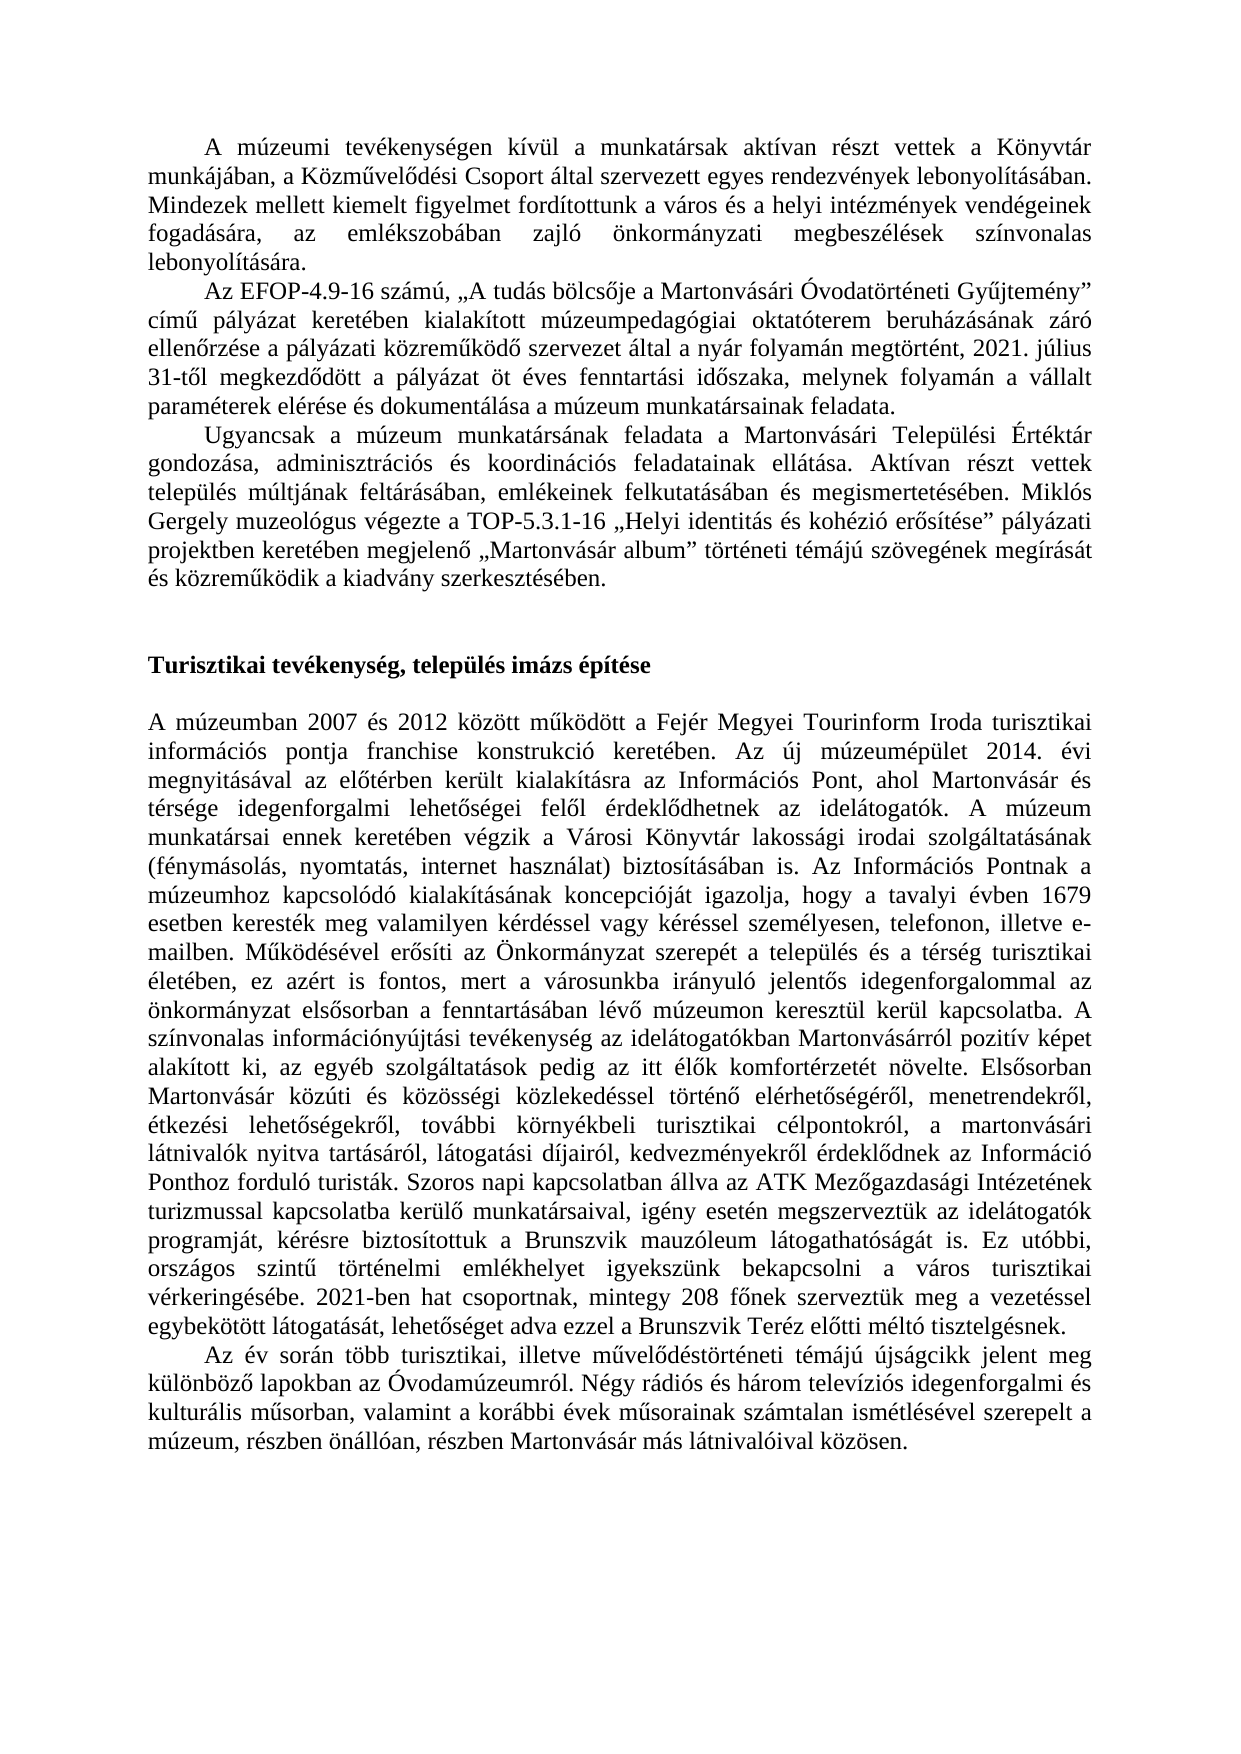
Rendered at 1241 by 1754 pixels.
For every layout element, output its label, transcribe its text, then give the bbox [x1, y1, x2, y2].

text Az EFOP-4.9-16 számú, „A tudás bölcsője a Martonvásári Óvodatörténeti Gyűjtemény” című pályázat keretében kialakított múzeumpedagógiai oktatóterem beruházásának záró ellenőrzése a pályázati közreműködő szervezet által a nyár folyamán megtörtént, 2021. július 31-től megkezdődött a pályázat öt éves fenntartási időszaka, melynek folyamán a vállalt paraméterek elérése és dokumentálása a múzeum munkatársainak feladata. [148, 276, 1093, 420]
text Ugyancsak a múzeum munkatársának feladata a Martonvásári Települési Értéktár gondozása, adminisztrációs és koordinációs feladatainak ellátása. Aktívan részt vettek település múltjának feltárásában, emlékeinek felkutatásában és megismertetésében. Miklós Gergely muzeológus végezte a TOP-5.3.1-16 „Helyi identitás és kohézió erősítése” pályázati projektben keretében megjelenő „Martonvásár album” történeti témájú szövegének megírását és közreműködik a kiadvány szerkesztésében. [148, 420, 1093, 592]
text A múzeumi tevékenységen kívül a munkatársak aktívan részt vettek a Könyvtár munkájában, a Közművelődési Csoport által szervezett egyes rendezvények lebonyolításában. Mindezek mellett kiemelt figyelmet fordítottunk a város és a helyi intézmények vendégeinek fogadására, az emlékszobában zajló önkormányzati megbeszélések színvonalas lebonyolítására. [148, 132, 1093, 276]
text Turisztikai tevékenység, település imázs építése [148, 650, 1093, 678]
text A múzeumban 2007 és 2012 között működött a Fejér Megyei Tourinform Iroda turisztikai információs pontja franchise konstrukció keretében. Az új múzeumépület 2014. évi megnyitásával az előtérben került kialakításra az Információs Pont, ahol Martonvásár és térsége idegenforgalmi lehetőségei felől érdeklődhetnek az idelátogatók. A múzeum munkatársai ennek keretében végzik a Városi Könyvtár lakossági irodai szolgáltatásának (fénymásolás, nyomtatás, internet használat) biztosításában is. Az Információs Pontnak a múzeumhoz kapcsolódó kialakításának koncepcióját igazolja, hogy a tavalyi évben 1679 esetben keresték meg valamilyen kérdéssel vagy kéréssel személyesen, telefonon, illetve e-mailben. Működésével erősíti az Önkormányzat szerepét a település és a térség turisztikai életében, ez azért is fontos, mert a városunkba irányuló jelentős idegenforgalommal az önkormányzat elsősorban a fenntartásában lévő múzeumon keresztül kerül kapcsolatba. A színvonalas információnyújtási tevékenység az idelátogatókban Martonvásárról pozitív képet alakított ki, az egyéb szolgáltatások pedig az itt élők komfortérzetét növelte. Elsősorban Martonvásár közúti és közösségi közlekedéssel történő elérhetőségéről, menetrendekről, étkezési lehetőségekről, további környékbeli turisztikai célpontokról, a martonvásári látnivalók nyitva tartásáról, látogatási díjairól, kedvezményekről érdeklődnek az Információ Ponthoz forduló turisták. Szoros napi kapcsolatban állva az ATK Mezőgazdasági Intézetének turizmussal kapcsolatba kerülő munkatársaival, igény esetén megszerveztük az idelátogatók programját, kérésre biztosítottuk a Brunszvik mauzóleum látogathatóságát is. Ez utóbbi, országos szintű történelmi emlékhelyet igyekszünk bekapcsolni a város turisztikai vérkeringésébe. 2021-ben hat csoportnak, mintegy 208 főnek szerveztük meg a vezetéssel egybekötött látogatását, lehetőséget adva ezzel a Brunszvik Teréz előtti méltó tisztelgésnek. [148, 707, 1093, 1340]
text Az év során több turisztikai, illetve művelődéstörténeti témájú újságcikk jelent meg különböző lapokban az Óvodamúzeumról. Négy rádiós és három televíziós idegenforgalmi és kulturális műsorban, valamint a korábbi évek műsorainak számtalan ismétlésével szerepelt a múzeum, részben önállóan, részben Martonvásár más látnivalóival közösen. [148, 1340, 1093, 1455]
